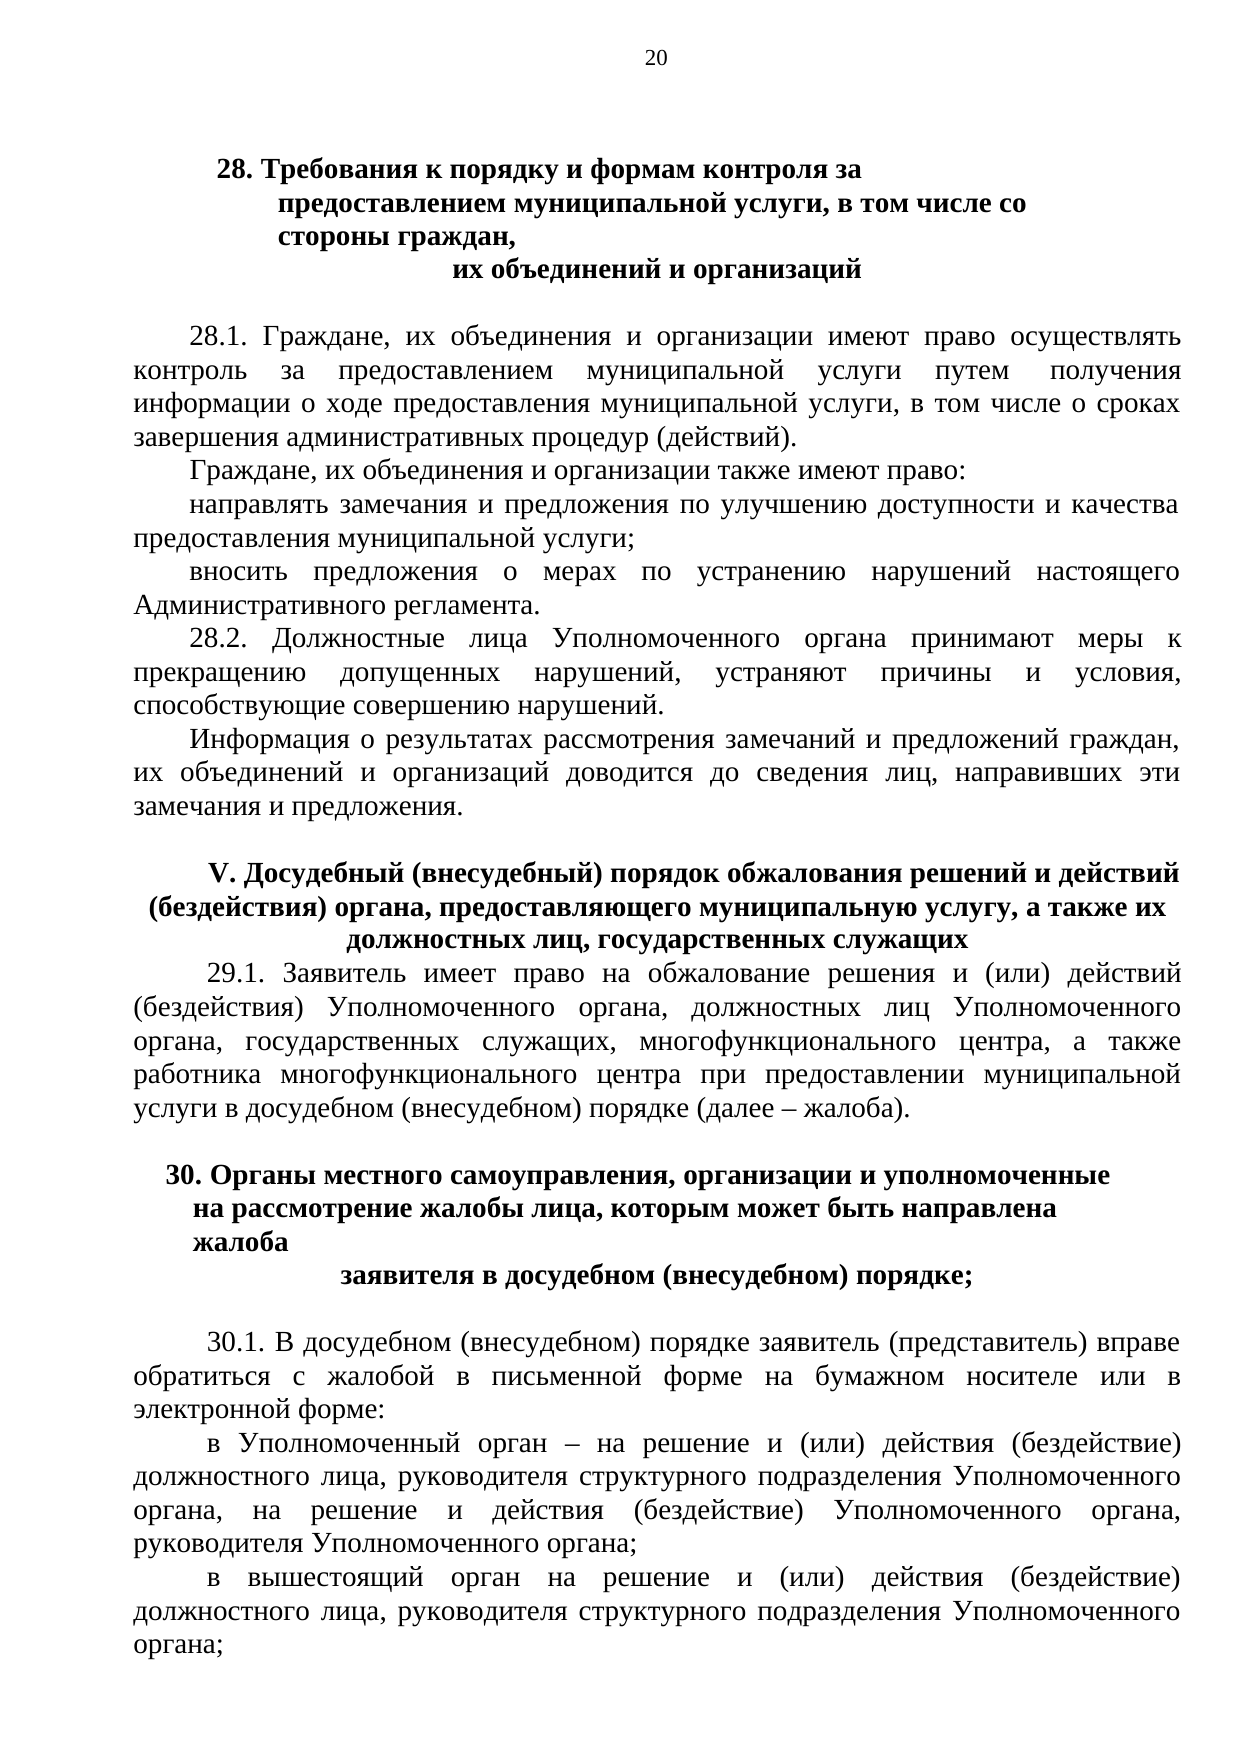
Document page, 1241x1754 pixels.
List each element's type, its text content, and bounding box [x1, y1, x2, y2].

text вносить предложения о мерах по устранению нарушений настоящего Административного регламента. [133, 553, 1181, 620]
text их объединений и организаций [452, 252, 1198, 285]
text заявителя в досудебном (внесудебном) порядке; [340, 1258, 1198, 1291]
text направлять замечания и предложения по улучшению доступности и качества предоставления муниципальной услуги; [133, 486, 1198, 553]
text Информация о результатах рассмотрения замечаний и предложений граждан, их объединений и организаций доводится до сведения лиц, направивших эти замечания и предложения. [133, 721, 1181, 822]
list Граждане, их объединения и организации имеют право осуществлять контроль за предоставлением муниципальной услуги путем получения информации о ходе предоставления муниципальной услуги, в том числе о сроках завершения административных процедур (действий). [133, 318, 1181, 453]
text Граждане, их объединения и организации также имеют право: [189, 453, 1198, 486]
list Должностные лица Уполномоченного органа принимают меры к прекращению допущенных нарушений, устраняют причины и условия, способствующие совершению нарушений. [133, 620, 1182, 721]
text в вышестоящий орган на решение и (или) действия (бездействие) должностного лица, руководителя структурного подразделения Уполномоченного органа; [133, 1559, 1181, 1660]
subtitle Досудебный (внесудебный) порядок обжалования решений и действий (бездействия) органа, предоставляющего муниципальную услугу, а также их [148, 855, 1180, 922]
subtitle Требования к порядку и формам контроля за предоставлением муниципальной услуги, в том числе со стороны граждан, [216, 151, 1098, 252]
text должностных лиц, государственных служащих [346, 922, 1198, 956]
text в Уполномоченный орган – на решение и (или) действия (бездействие) должностного лица, руководителя структурного подразделения Уполномоченного органа, на решение и действия (бездействие) Уполномоченного органа, руководителя Уполномоченного органа; [133, 1425, 1182, 1559]
subtitle Органы местного самоуправления, организации и уполномоченные на рассмотрение жалобы лица, которым может быть направлена жалоба [165, 1157, 1148, 1258]
list В досудебном (внесудебном) порядке заявитель (представитель) вправе обратиться с жалобой в письменной форме на бумажном носителе или в электронной форме: [133, 1324, 1181, 1425]
text 29.1. Заявитель имеет право на обжалование решения и (или) действий (бездействия) Уполномоченного органа, должностных лиц Уполномоченного органа, государственных служащих, многофункционального центра, а также работника многофункционального центра при предоставлении муниципальной услуги в досудебном (внесудебном) порядке (далее – жалоба). [133, 956, 1181, 1123]
